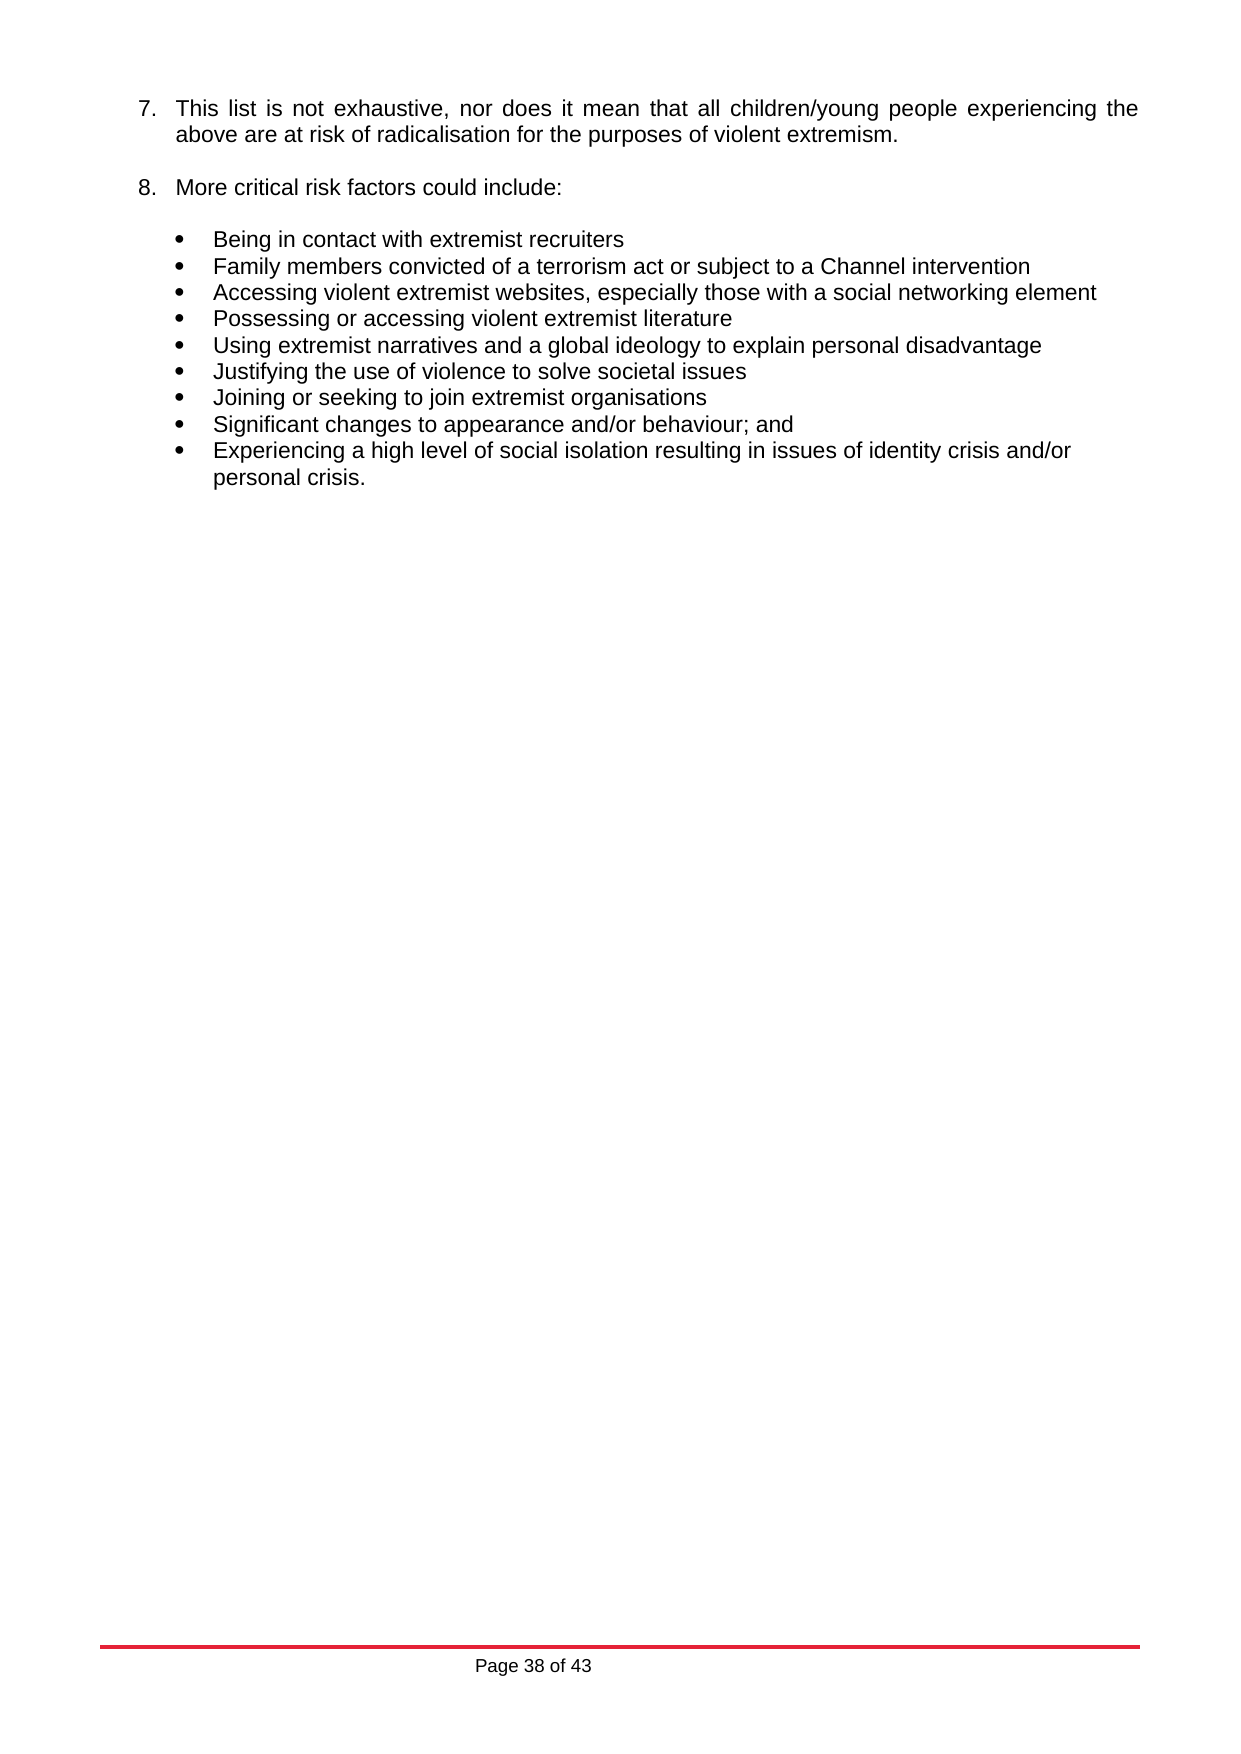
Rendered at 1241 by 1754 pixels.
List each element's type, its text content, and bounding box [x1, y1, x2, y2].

list Being in contact with extremist recruiters [175, 226, 1140, 253]
list Family members convicted of a terrorism act or subject to a Channel intervention [175, 253, 1140, 279]
list More critical risk factors could include: [138, 173, 1140, 200]
list Using extremist narratives and a global ideology to explain personal disadvantage [175, 332, 1140, 358]
list Accessing violent extremist websites, especially those with a social networking element [175, 279, 1140, 305]
list This list is not exhaustive, nor does it mean that all children/young people experiencing the above are at risk of radicalisation for the purposes of violent extremism. [138, 94, 1140, 147]
list Possessing or accessing violent extremist literature [175, 305, 1140, 332]
list Experiencing a high level of social isolation resulting in issues of identity crisis and/or personal crisis. [175, 437, 1140, 490]
list Joining or seeking to join extremist organisations [175, 384, 1140, 411]
list Justifying the use of violence to solve societal issues [175, 358, 1140, 384]
list Significant changes to appearance and/or behaviour; and [175, 411, 1140, 437]
